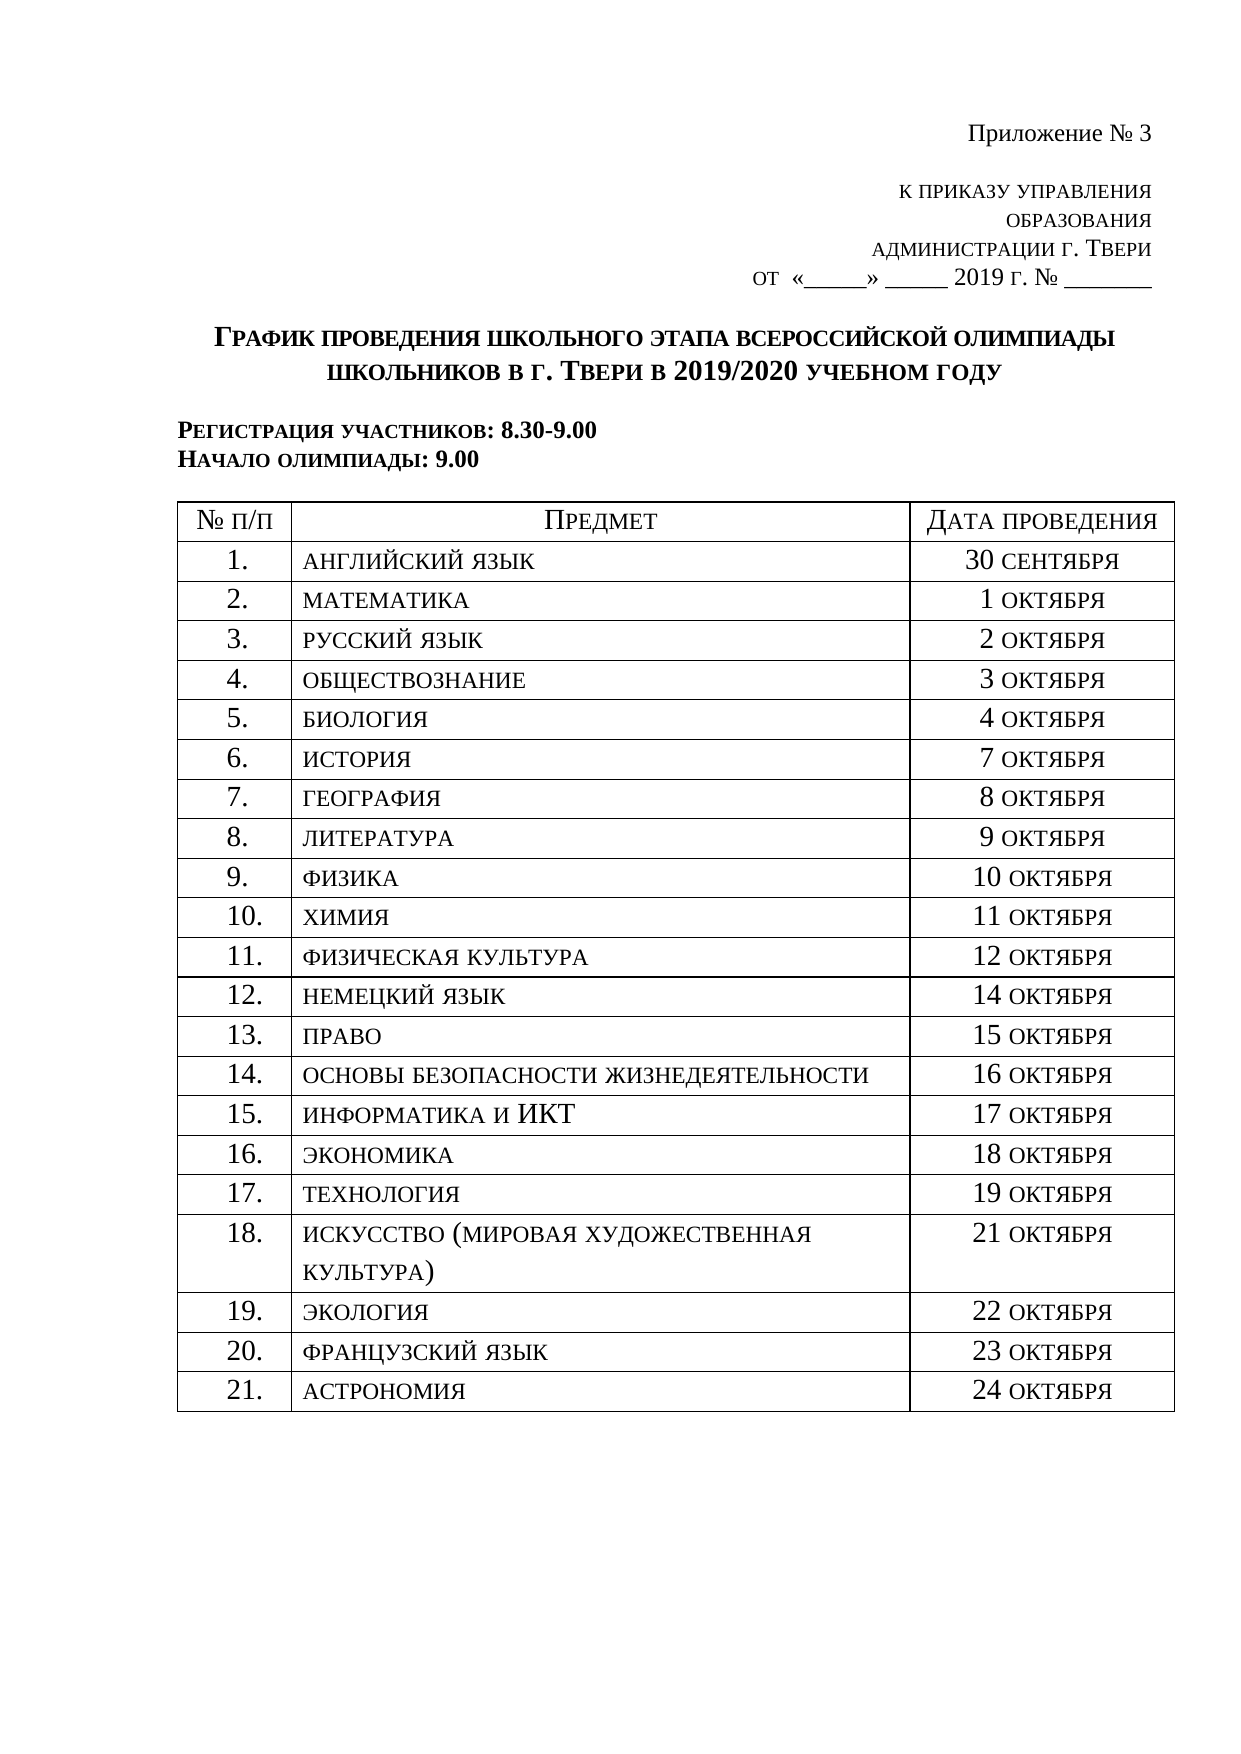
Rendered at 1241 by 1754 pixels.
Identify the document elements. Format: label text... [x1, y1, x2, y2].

table_cell 21 октября [911, 1215, 1174, 1292]
table_cell [178, 700, 291, 739]
table_cell 17 октября [911, 1096, 1174, 1135]
table_cell физика [292, 859, 909, 897]
table_cell [178, 582, 291, 620]
table_cell 1 октября [911, 582, 1174, 620]
table_cell 10 октября [911, 859, 1174, 897]
table_cell экология [292, 1293, 909, 1332]
table_cell экономика [292, 1136, 909, 1174]
table_cell [178, 859, 291, 897]
text Регистрация участников: 8.30-9.00 [177, 415, 1152, 444]
table_cell 8 октября [911, 780, 1174, 818]
table_cell [178, 898, 291, 937]
table_cell 2 октября [911, 621, 1174, 660]
table_cell 30 сентября [911, 542, 1174, 581]
table_cell обществознание [292, 661, 909, 699]
table_cell искусство (мировая художественная культура) [292, 1215, 909, 1292]
table_cell [178, 1017, 291, 1056]
table_cell география [292, 780, 909, 818]
table_header Предмет [292, 503, 909, 541]
table_cell 3 октября [911, 661, 1174, 699]
text администрации г. Твери [753, 233, 1152, 262]
table_cell французский язык [292, 1333, 909, 1371]
table_cell 12 октября [911, 938, 1174, 976]
table_cell [178, 1175, 291, 1214]
table_cell астрономия [292, 1372, 909, 1411]
table_cell технология [292, 1175, 909, 1214]
table_cell английский язык [292, 542, 909, 581]
subtitle Приложение № 3 [177, 118, 1152, 147]
table_cell [178, 1293, 291, 1332]
table_cell 23 октября [911, 1333, 1174, 1371]
table_cell 4 октября [911, 700, 1174, 739]
table_cell немецкий язык [292, 978, 909, 1016]
table_cell история [292, 740, 909, 778]
text Начало олимпиады: 9.00 [177, 444, 1152, 473]
table_cell 9 октября [911, 819, 1174, 858]
table_cell [178, 740, 291, 778]
table_header № п/п [178, 503, 291, 541]
table_cell математика [292, 582, 909, 620]
table_cell [178, 621, 291, 660]
table_cell 11 октября [911, 898, 1174, 937]
table_cell [178, 978, 291, 1016]
table_cell литература [292, 819, 909, 858]
text от «_____» _____ 2019 г. № _______ [723, 262, 1152, 291]
table_cell [178, 1215, 291, 1292]
table_cell 19 октября [911, 1175, 1174, 1214]
table_cell 7 октября [911, 740, 1174, 778]
table_cell химия [292, 898, 909, 937]
table_cell биология [292, 700, 909, 739]
table_cell [178, 780, 291, 818]
table_cell русский язык [292, 621, 909, 660]
table_cell [178, 938, 291, 976]
table_cell [178, 1136, 291, 1174]
table_cell информатика и ИКТ [292, 1096, 909, 1135]
table_cell 18 октября [911, 1136, 1174, 1174]
table_cell 16 октября [911, 1057, 1174, 1095]
table_cell 24 октября [911, 1372, 1174, 1411]
table_cell [178, 1096, 291, 1135]
table_cell 14 октября [911, 978, 1174, 1016]
table_cell [178, 1372, 291, 1411]
table_cell [178, 1057, 291, 1095]
table_cell [178, 819, 291, 858]
table_cell основы безопасности жизнедеятельности [292, 1057, 909, 1095]
text График проведения школьного этапа всероссийской олимпиады школьников в г. Твери в 2019/2020 учебном году [177, 319, 1152, 386]
table_cell право [292, 1017, 909, 1056]
table_cell [178, 661, 291, 699]
table_cell [178, 1333, 291, 1371]
table_cell 22 октября [911, 1293, 1174, 1332]
table_cell 15 октября [911, 1017, 1174, 1056]
text к приказу управления образования [753, 176, 1152, 233]
table_header Дата проведения [911, 503, 1174, 541]
table_cell физическая культура [292, 938, 909, 976]
table_cell [178, 542, 291, 581]
